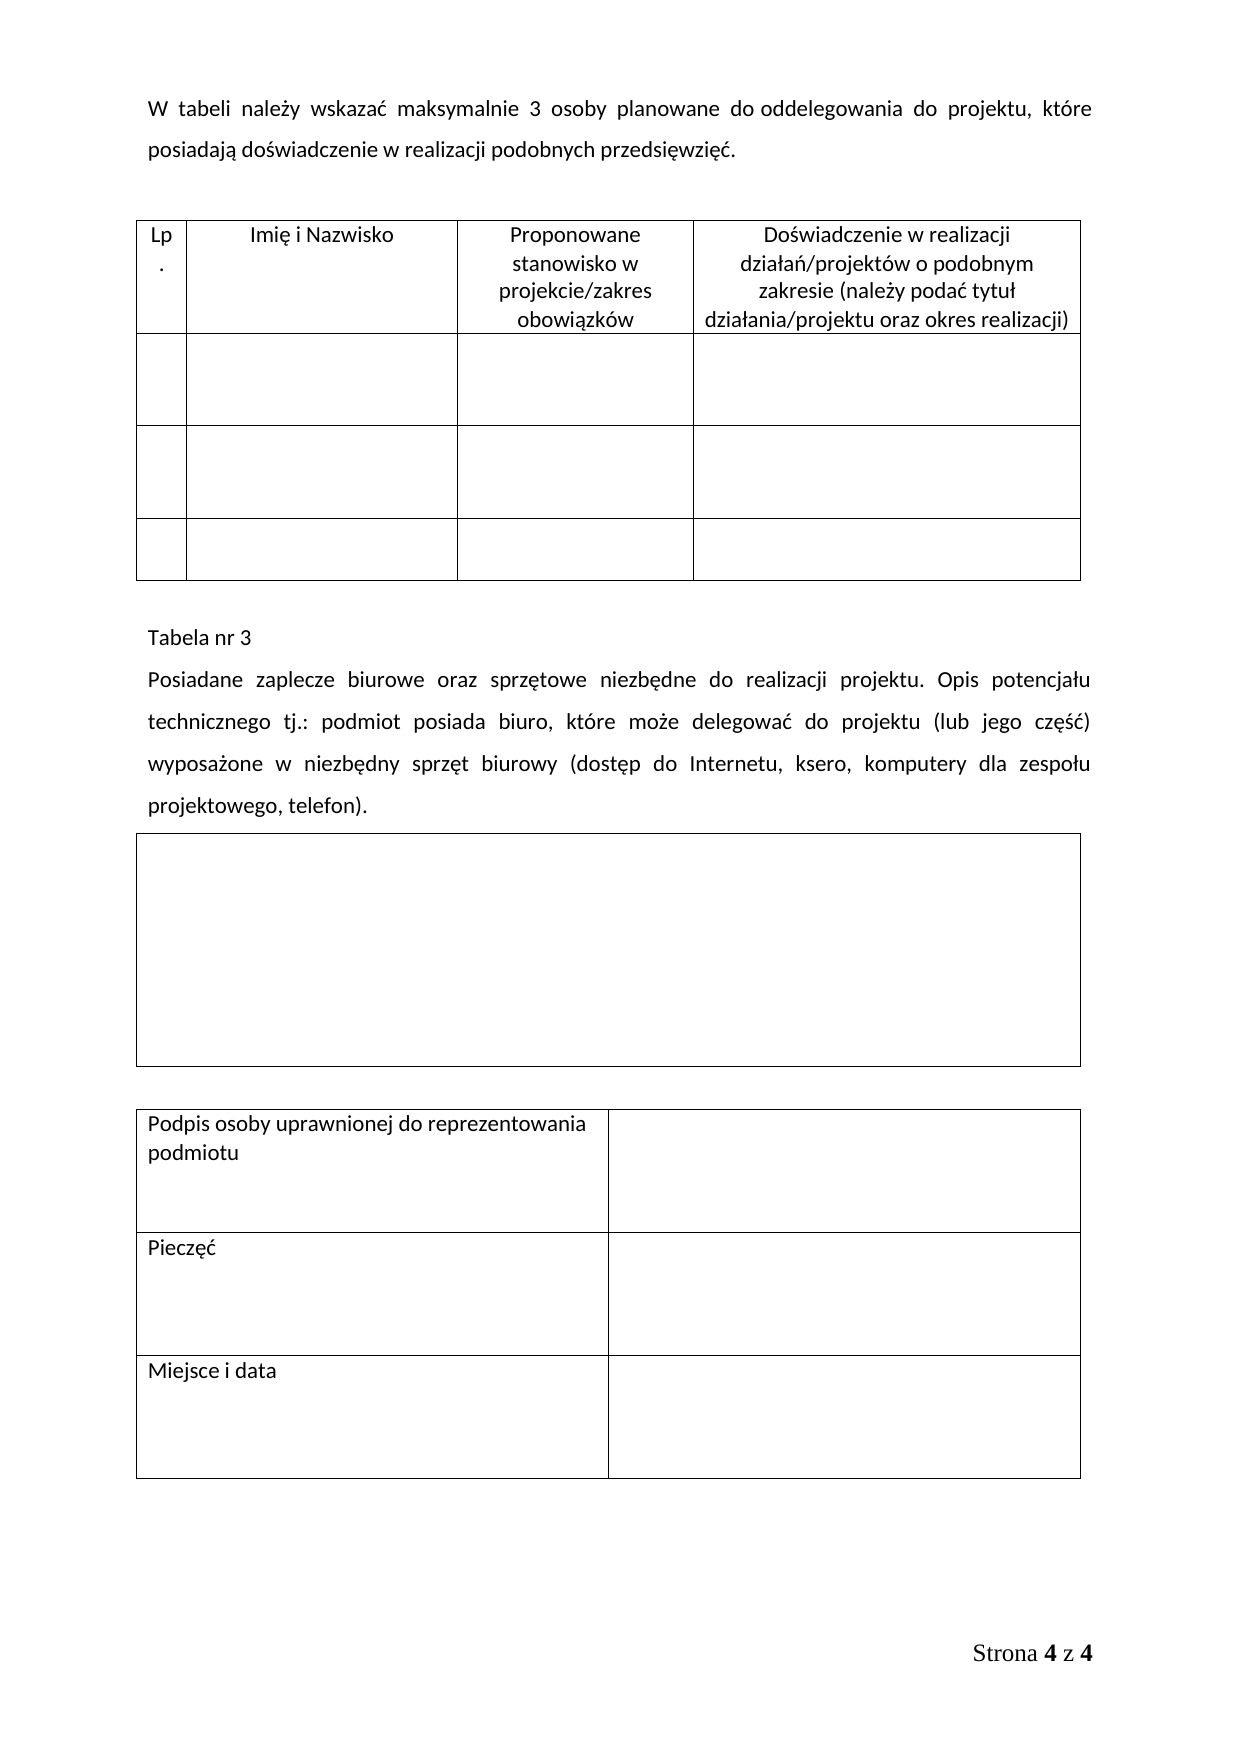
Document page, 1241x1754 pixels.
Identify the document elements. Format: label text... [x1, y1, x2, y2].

table_cell [137, 426, 186, 518]
table_cell [137, 334, 186, 425]
table_cell [609, 1233, 1080, 1355]
table_header [609, 1110, 1080, 1232]
table_cell [187, 334, 457, 425]
table_cell [458, 334, 693, 425]
table_cell [609, 1356, 1080, 1478]
table_header Imię i Nazwisko [187, 221, 457, 333]
table_cell [137, 519, 186, 580]
table_header Proponowane stanowisko w projekcie/zakres obowiązków [458, 221, 693, 333]
table_cell [187, 519, 457, 580]
table_cell [187, 426, 457, 518]
text Tabela nr 3 [148, 623, 1093, 651]
table_cell [694, 334, 1080, 425]
table_header [137, 834, 1080, 1066]
text W tabeli należy wskazać maksymalnie 3 osoby planowane do oddelegowania do projektu, które posiadają doświadczenie w realizacji podobnych przedsięwzięć. [148, 94, 1093, 164]
table_cell [458, 519, 693, 580]
table_header Podpis osoby uprawnionej do reprezentowania podmiotu [137, 1110, 608, 1232]
text Posiadane zaplecze biurowe oraz sprzętowe niezbędne do realizacji projektu. Opis potencjału technicznego tj.: podmiot posiada biuro, które może delegować do projektu (lub jego część) wyposażone w niezbędny sprzęt biurowy (dostęp do Internetu, ksero, komputery dla zespołu projektowego, telefon). [148, 665, 1093, 819]
table_cell [694, 519, 1080, 580]
table_cell Miejsce i data [137, 1356, 608, 1478]
table_header Doświadczenie w realizacji działań/projektów o podobnym zakresie (należy podać tytuł działania/projektu oraz okres realizacji) [694, 221, 1080, 333]
table_cell Pieczęć [137, 1233, 608, 1355]
table_header Lp. [137, 221, 186, 333]
table_cell [694, 426, 1080, 518]
table_cell [458, 426, 693, 518]
